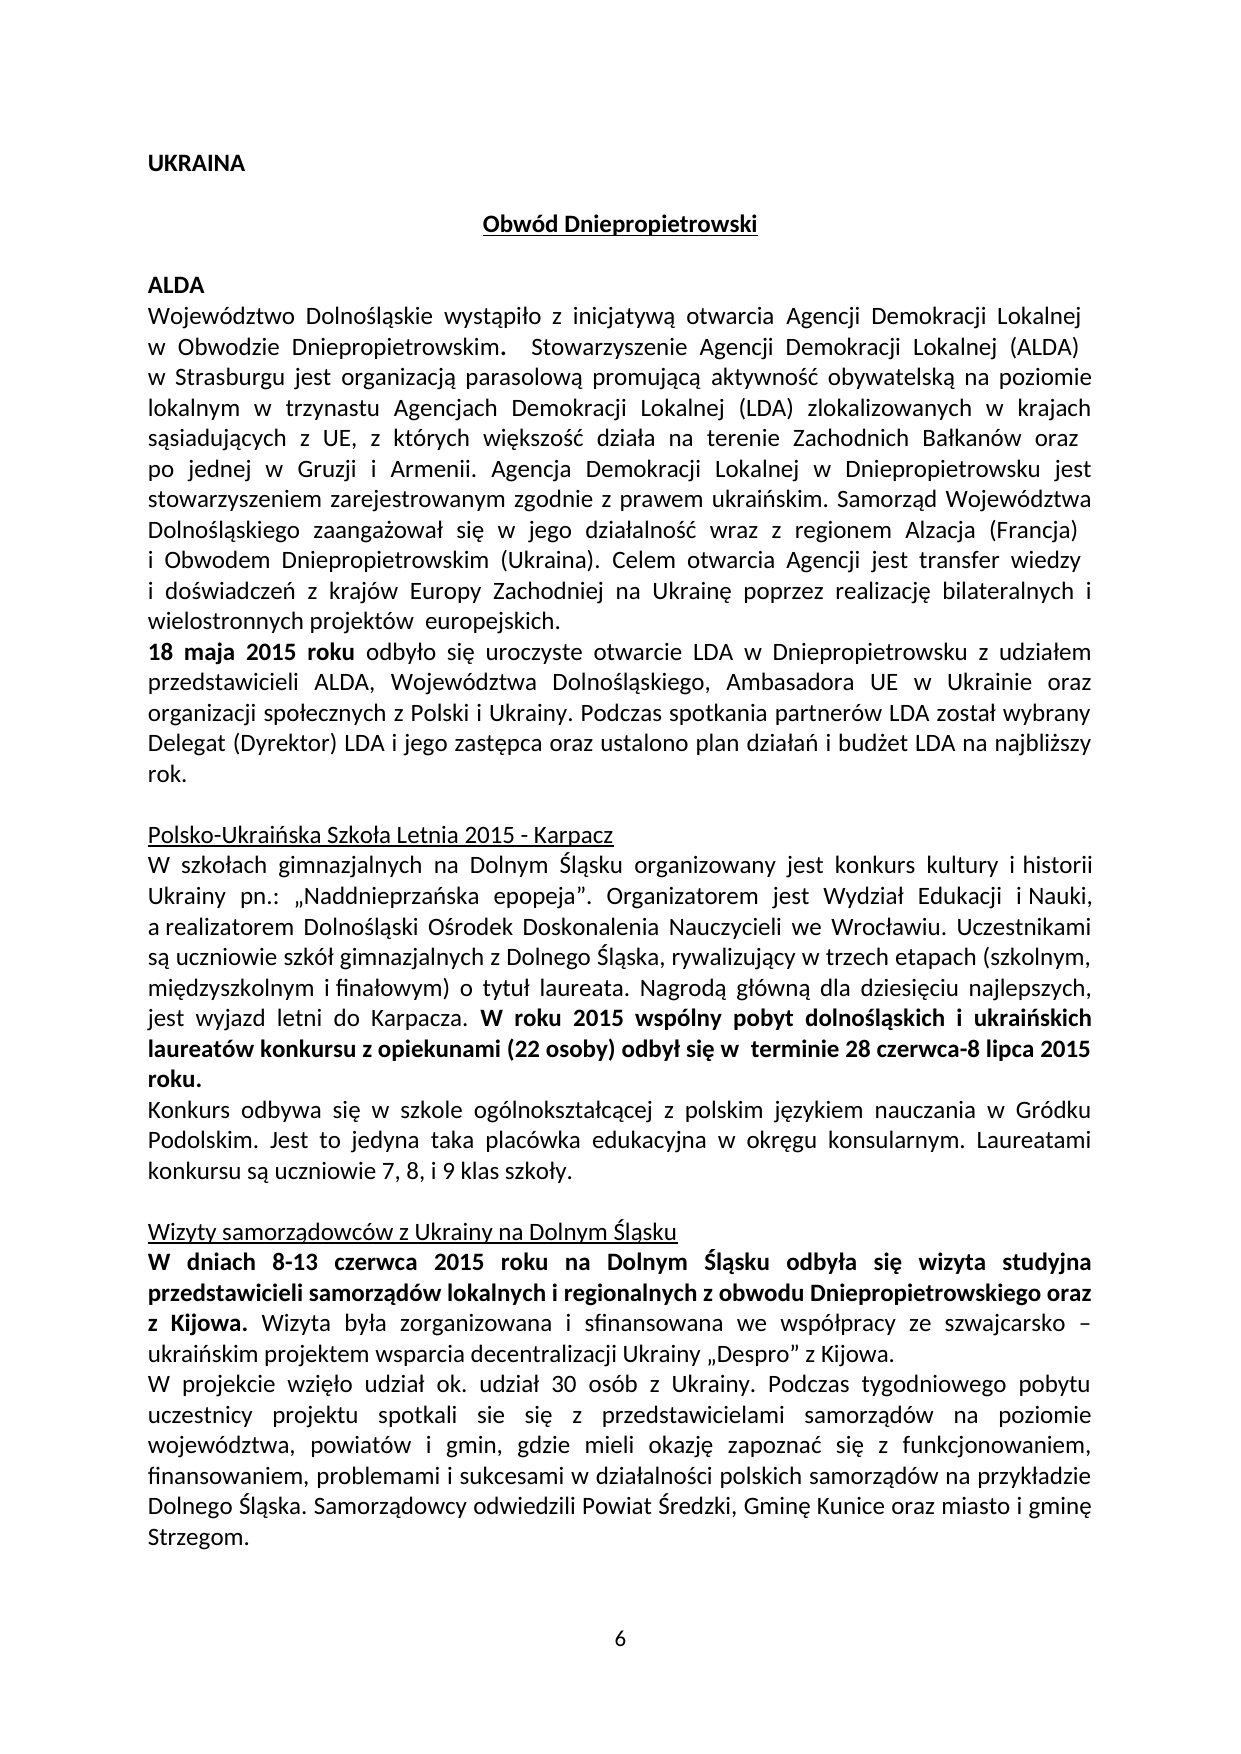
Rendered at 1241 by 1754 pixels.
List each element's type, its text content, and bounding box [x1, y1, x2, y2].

text Obwód Dniepropietrowski [148, 209, 1093, 239]
text Wizyty samorządowców z Ukrainy na Dolnym Śląsku [148, 1216, 1093, 1246]
text UKRAINA [148, 148, 1093, 178]
text Polsko-Ukraińska Szkoła Letnia 2015 - Karpacz [148, 819, 1093, 849]
text W szkołach gimnazjalnych na Dolnym Śląsku organizowany jest konkurs kultury i historii Ukrainy pn.: „Naddnieprzańska epopeja”. Organizatorem jest Wydział Edukacji i Nauki, a realizatorem Dolnośląski Ośrodek Doskonalenia Nauczycieli we Wrocławiu. Uczestnikami są uczniowie szkół gimnazjalnych z Dolnego Śląska, rywalizujący w trzech etapach (szkolnym, międzyszkolnym i finałowym) o tytuł laureata. Nagrodą główną dla dziesięciu najlepszych, jest wyjazd letni do Karpacza. W roku 2015 wspólny pobyt dolnośląskich i ukraińskich laureatów konkursu z opiekunami (22 osoby) odbył się w terminie 28 czerwca-8 lipca 2015 roku. [148, 849, 1093, 1094]
text W projekcie wzięło udział ok. udział 30 osób z Ukrainy. Podczas tygodniowego pobytu uczestnicy projektu spotkali sie się z przedstawicielami samorządów na poziomie województwa, powiatów i gmin, gdzie mieli okazję zapoznać się z funkcjonowaniem, finansowaniem, problemami i sukcesami w działalności polskich samorządów na przykładzie Dolnego Śląska. Samorządowcy odwiedzili Powiat Średzki, Gminę Kunice oraz miasto i gminę Strzegom. [148, 1368, 1093, 1552]
text ALDA [148, 270, 1093, 300]
text Województwo Dolnośląskie wystąpiło z inicjatywą otwarcia Agencji Demokracji Lokalnej w Obwodzie Dniepropietrowskim. Stowarzyszenie Agencji Demokracji Lokalnej (ALDA) w Strasburgu jest organizacją parasolową promującą aktywność obywatelską na poziomie lokalnym w trzynastu Agencjach Demokracji Lokalnej (LDA) zlokalizowanych w krajach sąsiadujących z UE, z których większość działa na terenie Zachodnich Bałkanów oraz po jednej w Gruzji i Armenii. Agencja Demokracji Lokalnej w Dniepropietrowsku jest stowarzyszeniem zarejestrowanym zgodnie z prawem ukraińskim. Samorząd Województwa Dolnośląskiego zaangażował się w jego działalność wraz z regionem Alzacja (Francja) i Obwodem Dniepropietrowskim (Ukraina). Celem otwarcia Agencji jest transfer wiedzy i doświadczeń z krajów Europy Zachodniej na Ukrainę poprzez realizację bilateralnych i wielostronnych projektów europejskich. [148, 300, 1093, 636]
list 18 maja 2015 roku odbyło się uroczyste otwarcie LDA w Dniepropietrowsku z udziałem przedstawicieli ALDA, Województwa Dolnośląskiego, Ambasadora UE w Ukrainie oraz organizacji społecznych z Polski i Ukrainy. Podczas spotkania partnerów LDA został wybrany Delegat (Dyrektor) LDA i jego zastępca oraz ustalono plan działań i budżet LDA na najbliższy rok. [148, 636, 1093, 788]
text W dniach 8-13 czerwca 2015 roku na Dolnym Śląsku odbyła się wizyta studyjna przedstawicieli samorządów lokalnych i regionalnych z obwodu Dniepropietrowskiego oraz z Kijowa. Wizyta była zorganizowana i sfinansowana we współpracy ze szwajcarsko – ukraińskim projektem wsparcia decentralizacji Ukrainy „Despro” z Kijowa. [148, 1246, 1093, 1368]
text Konkurs odbywa się w szkole ogólnokształcącej z polskim językiem nauczania w Gródku Podolskim. Jest to jedyna taka placówka edukacyjna w okręgu konsularnym. Laureatami konkursu są uczniowie 7, 8, i 9 klas szkoły. [148, 1094, 1093, 1185]
